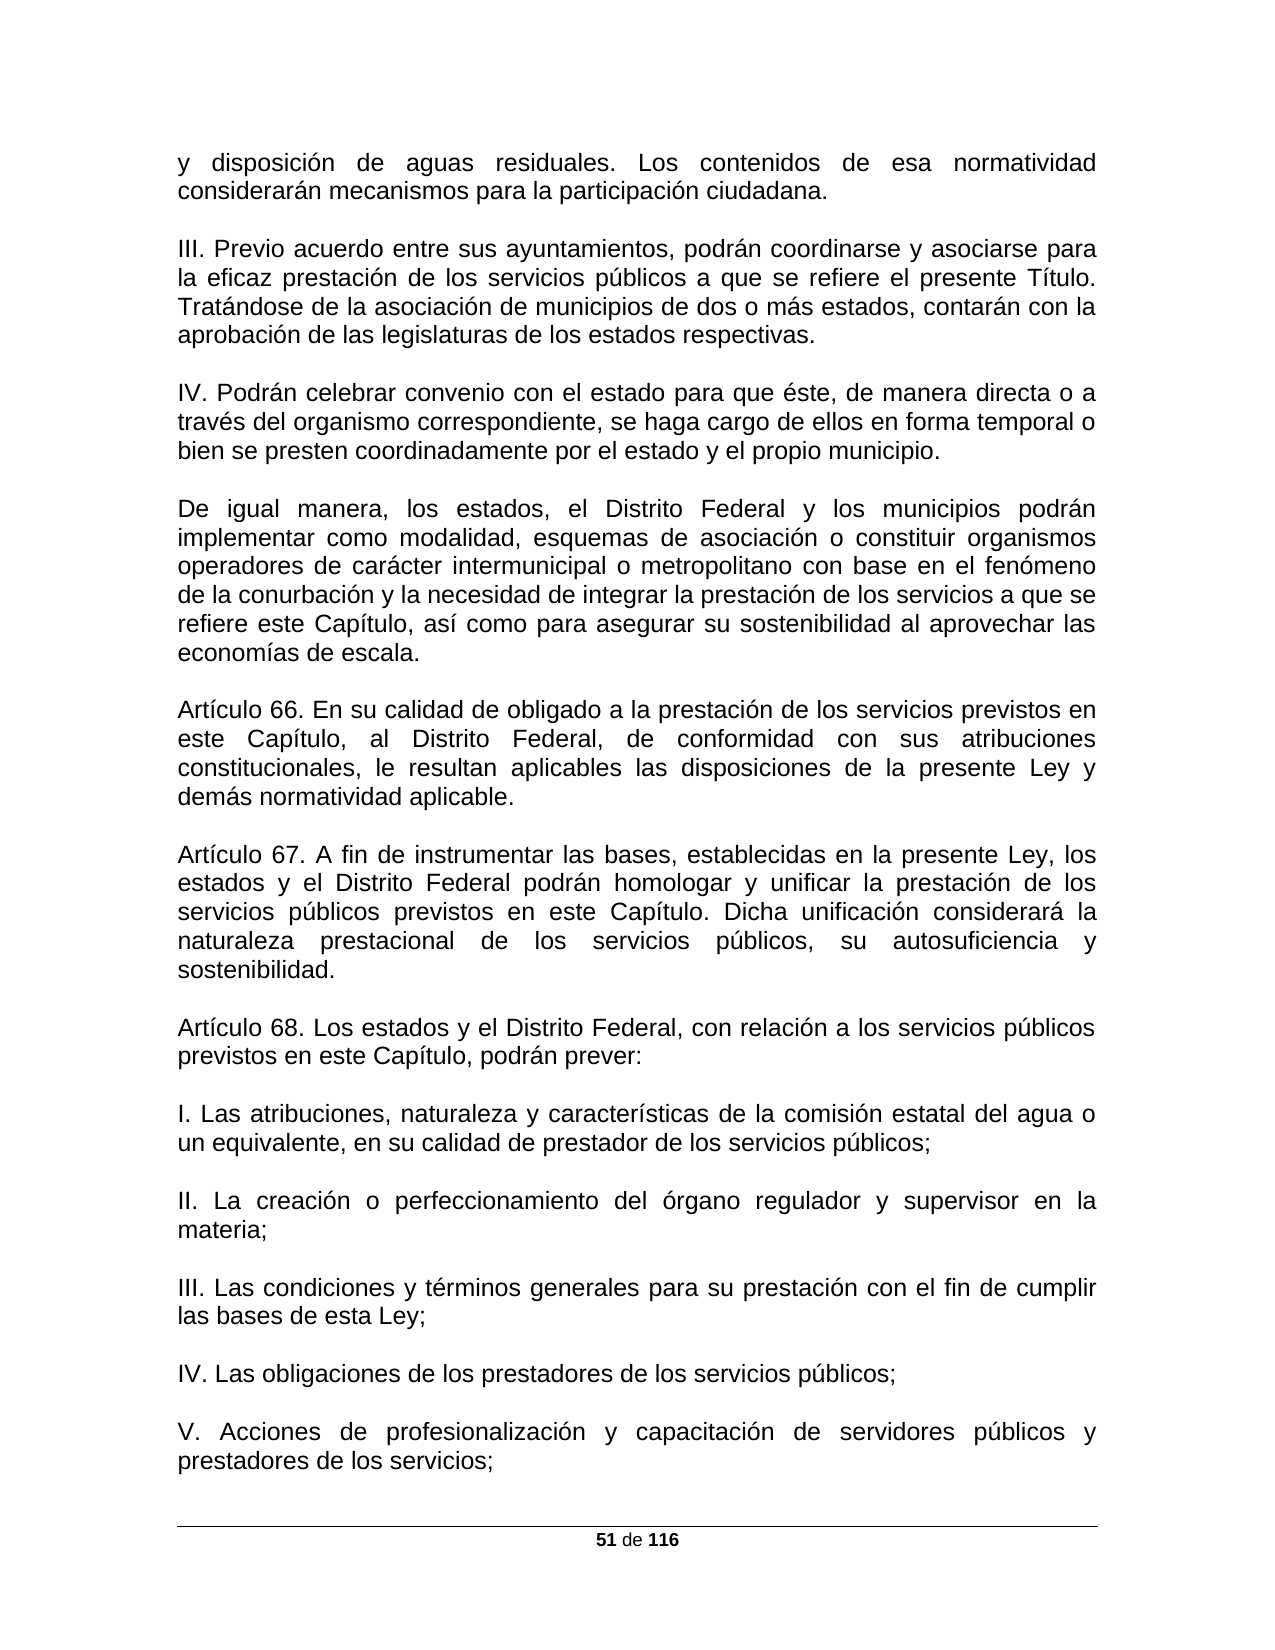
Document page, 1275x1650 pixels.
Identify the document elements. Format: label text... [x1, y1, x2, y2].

text Artículo 67. A fin de instrumentar las bases, establecidas en la presente Ley, los estados y el Distrito Federal podrán homologar y unificar la prestación de los servicios públicos previstos en este Capítulo. Dicha unificación considerará la naturaleza prestacional de los servicios públicos, su autosuficiencia y sostenibilidad. [177, 840, 1098, 983]
text IV. Podrán celebrar convenio con el estado para que éste, de manera directa o a través del organismo correspondiente, se haga cargo de ellos en forma temporal o bien se presten coordinadamente por el estado y el propio municipio. [177, 378, 1098, 465]
text Artículo 66. En su calidad de obligado a la prestación de los servicios previstos en este Capítulo, al Distrito Federal, de conformidad con sus atribuciones constitucionales, le resultan aplicables las disposiciones de la presente Ley y demás normatividad aplicable. [177, 696, 1098, 811]
text Artículo 68. Los estados y el Distrito Federal, con relación a los servicios públicos previstos en este Capítulo, podrán prever: [177, 1013, 1098, 1070]
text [177, 148, 1098, 205]
text III. Previo acuerdo entre sus ayuntamientos, podrán coordinarse y asociarse para la eficaz prestación de los servicios públicos a que se refiere el presente Título. Tratándose de la asociación de municipios de dos o más estados, contarán con la aprobación de las legislaturas de los estados respectivas. [177, 234, 1098, 349]
text I. Las atribuciones, naturaleza y características de la comisión estatal del agua o un equivalente, en su calidad de prestador de los servicios públicos; [177, 1099, 1098, 1157]
text II. La creación o perfeccionamiento del órgano regulador y supervisor en la materia; [177, 1186, 1098, 1243]
text V. Acciones de profesionalización y capacitación de servidores públicos y prestadores de los servicios; [177, 1417, 1098, 1475]
text III. Las condiciones y términos generales para su prestación con el fin de cumplir las bases de esta Ley; [177, 1273, 1098, 1330]
text IV. Las obligaciones de los prestadores de los servicios públicos; [177, 1359, 1098, 1388]
text De igual manera, los estados, el Distrito Federal y los municipios podrán implementar como modalidad, esquemas de asociación o constituir organismos operadores de carácter intermunicipal o metropolitano con base en el fenómeno de la conurbación y la necesidad de integrar la prestación de los servicios a que se refiere este Capítulo, así como para asegurar su sostenibilidad al aprovechar las economías de escala. [177, 494, 1098, 666]
